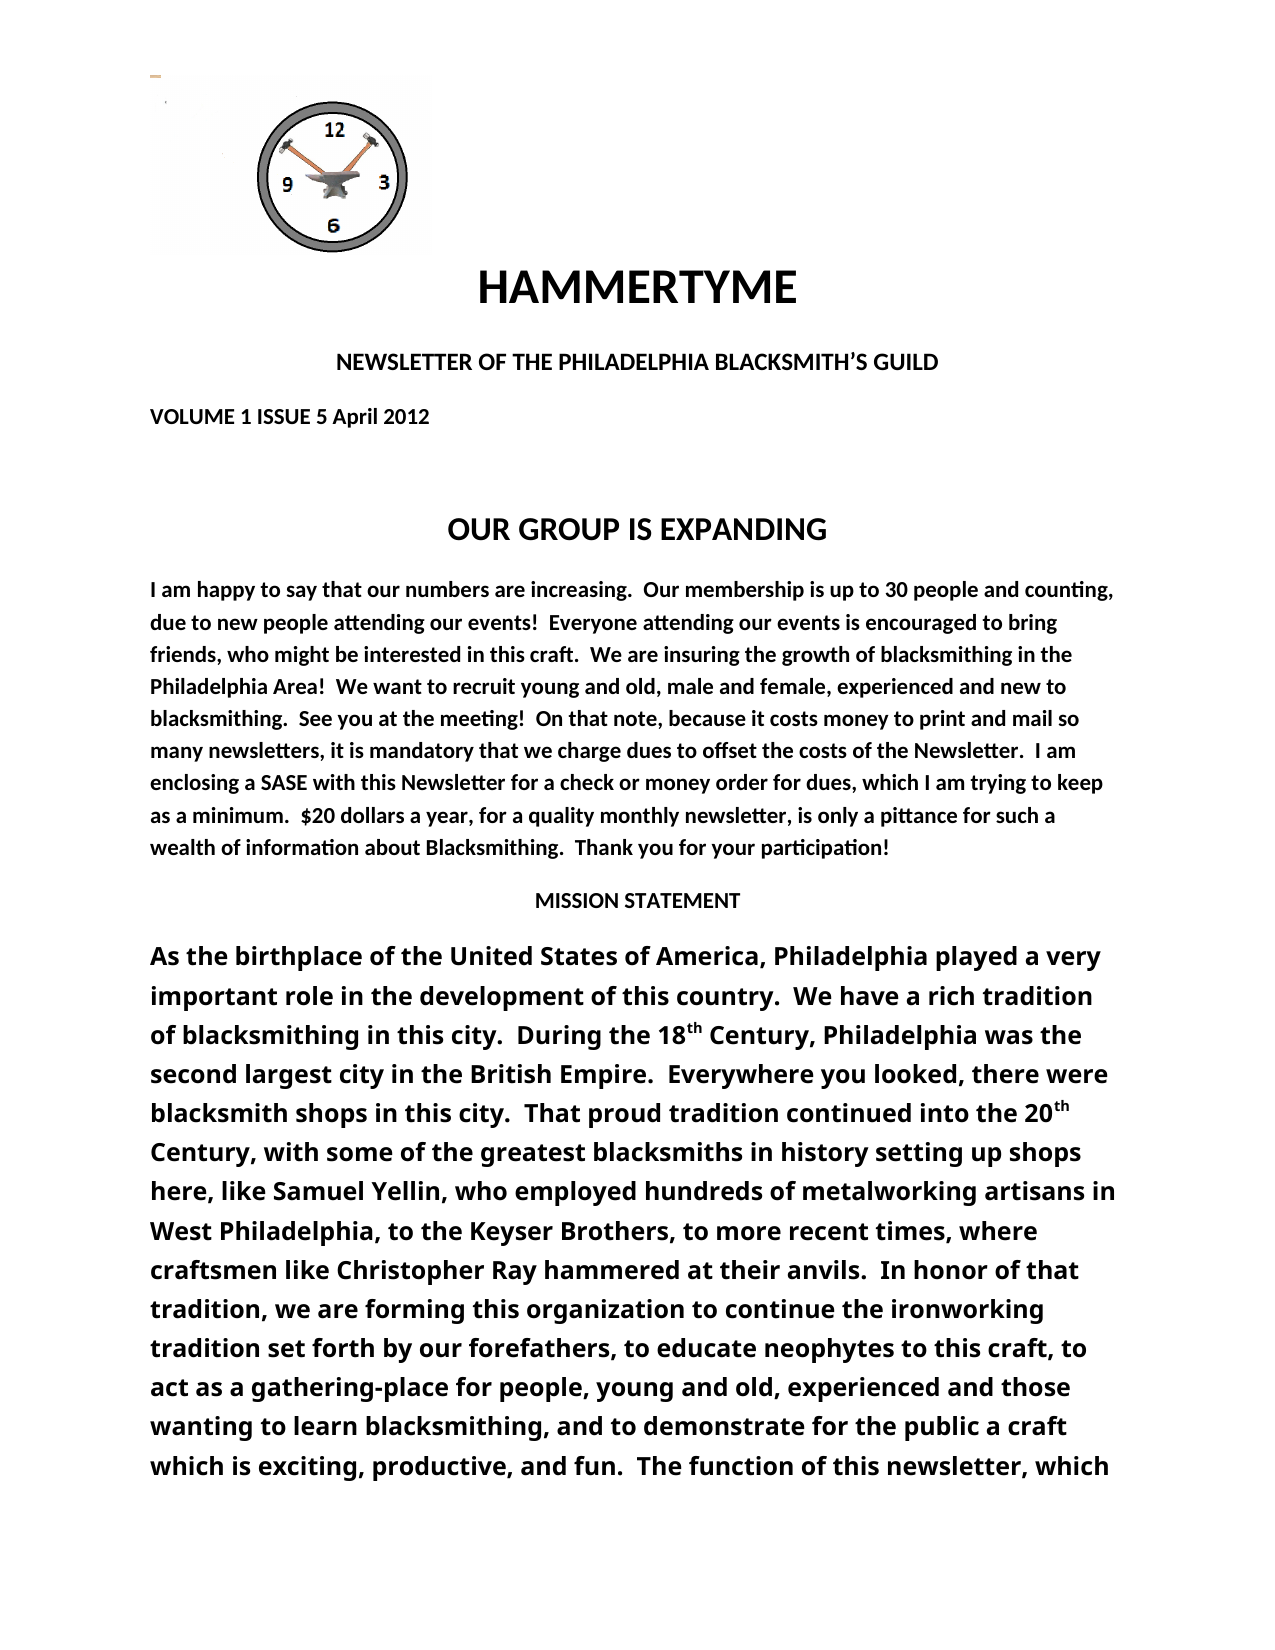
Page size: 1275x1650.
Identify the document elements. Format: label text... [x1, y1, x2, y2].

text NEWSLETTER OF THE PHILADELPHIA BLACKSMITH’S GUILD [150, 346, 1125, 376]
text HAMMERTYME [150, 255, 1125, 316]
text VOLUME 1 ISSUE 5 April 2012 [150, 402, 1125, 430]
picture [150, 75, 432, 255]
text OUR GROUP IS EXPANDING [150, 508, 1125, 548]
text I am happy to say that our numbers are increasing. Our membership is up to 30 people and counting, due to new people attending our events! Everyone attending our events is encouraged to bring friends, who might be interested in this craft. We are insuring the growth of blacksmithing in the Philadelphia Area! We want to recruit young and old, male and female, experienced and new to blacksmithing. See you at the meeting! On that note, because it costs money to print and mail so many newsletters, it is mandatory that we charge dues to offset the costs of the Newsletter. I am enclosing a SASE with this Newsletter for a check or money order for dues, which I am trying to keep as a minimum. $20 dollars a year, for a quality monthly newsletter, is only a pittance for such a wealth of information about Blacksmithing. Thank you for your participation! [150, 575, 1125, 861]
text MISSION STATEMENT [150, 886, 1125, 914]
